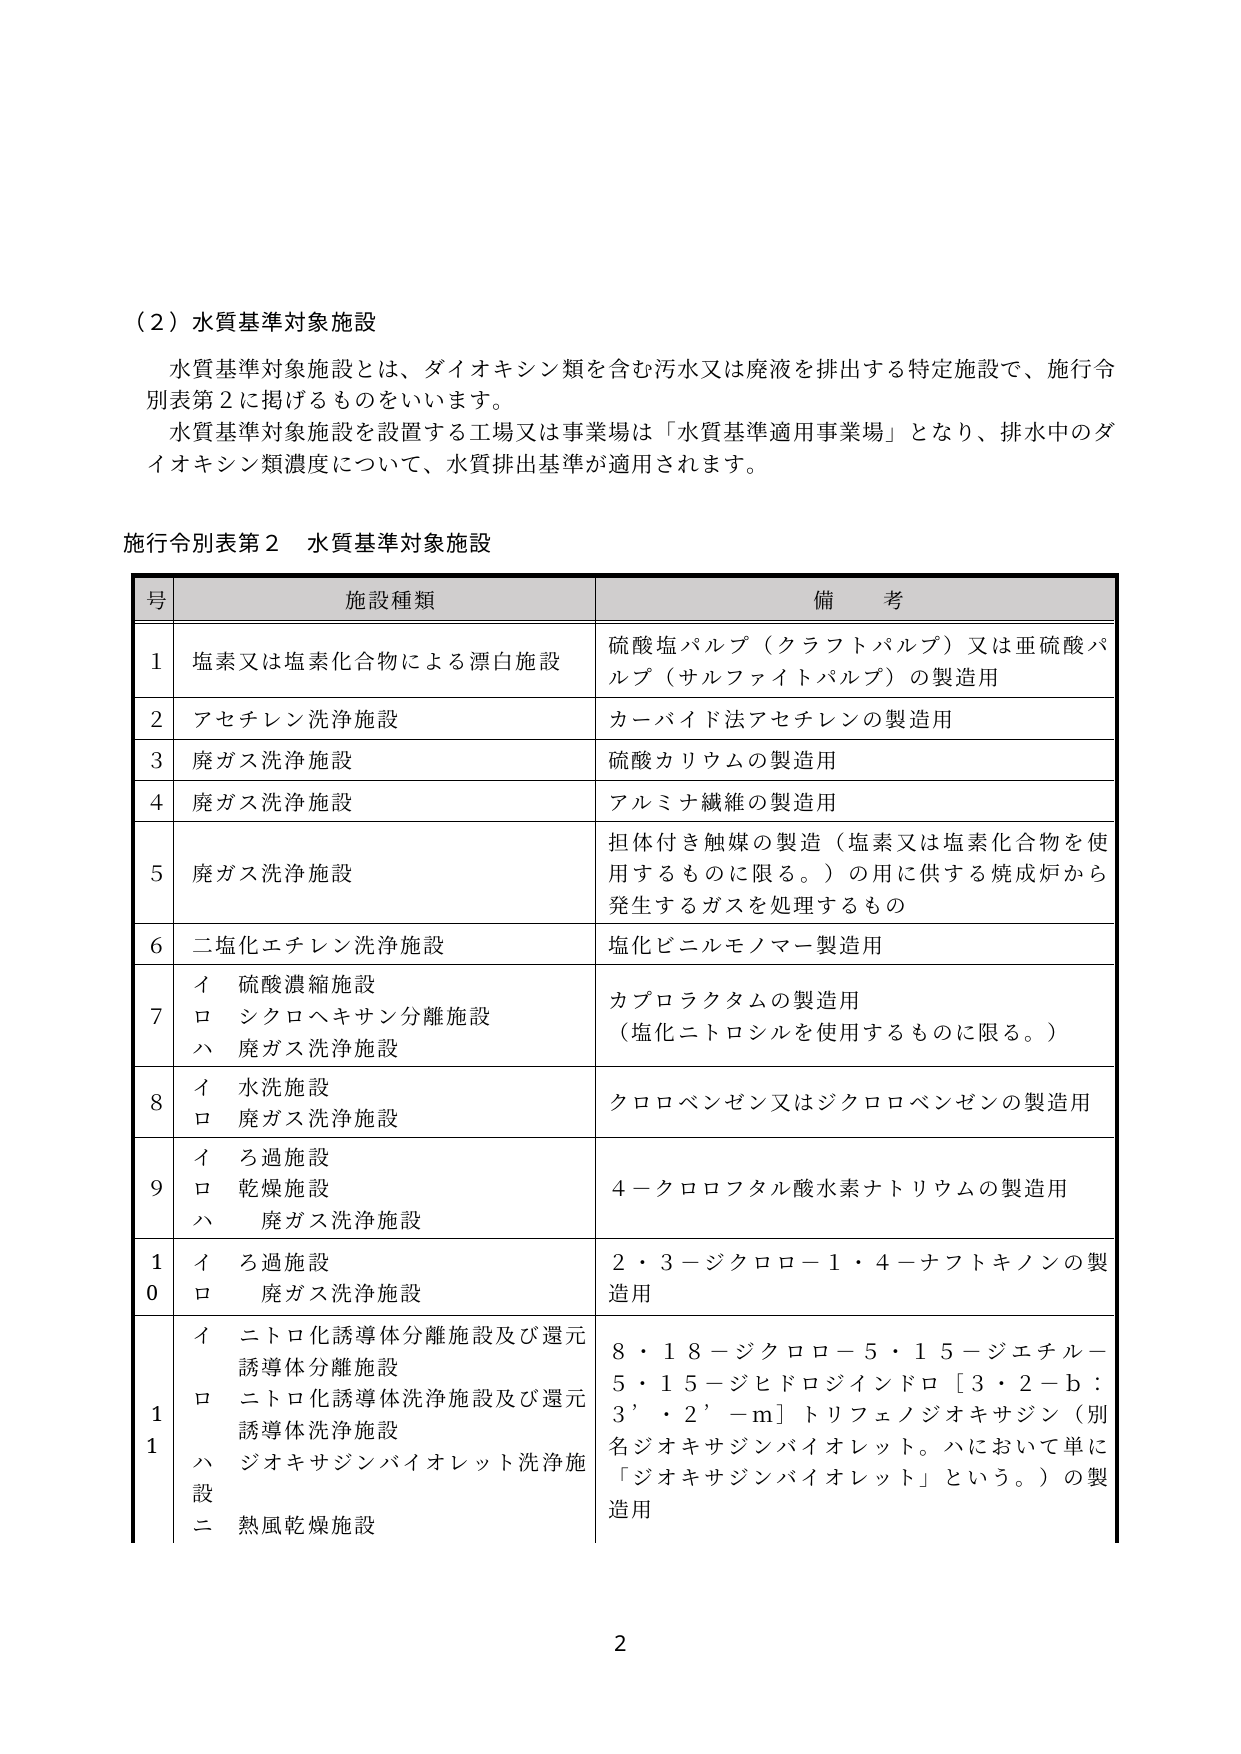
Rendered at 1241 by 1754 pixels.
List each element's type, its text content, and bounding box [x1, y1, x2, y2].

table_cell 担体付き触媒の製造（塩素又は塩素化合物を使用するものに限る。）の用に供する焼成炉から発生するガスを処理するもの [596, 821, 1115, 923]
table_cell 廃ガス洗浄施設 [174, 740, 595, 780]
table_cell ８・１８－ジクロロ－５・１５－ジエチル－５・１５－ジヒドロジインドロ［３・２－ｂ：３’・２’－ｍ］トリフェノジオキサジン（別名ジオキサジンバイオレット。ハにおいて単に「ジオキサジンバイオレット」という。）の製造用 [596, 1315, 1115, 1543]
table_cell ２ [135, 698, 173, 738]
table_cell イ 水洗施設 ロ 廃ガス洗浄施設 [174, 1067, 595, 1137]
table_header 備 考 [596, 578, 1115, 620]
table_cell アルミナ繊維の製造用 [596, 780, 1115, 821]
table_cell ９ [135, 1138, 173, 1238]
table_header 号 [135, 578, 173, 620]
table_cell 11 [135, 1316, 173, 1543]
table_cell 塩素又は塩素化合物による漂白施設 [174, 624, 595, 697]
table_cell アセチレン洗浄施設 [174, 698, 595, 738]
table_cell 塩化ビニルモノマー製造用 [596, 923, 1115, 964]
table_cell ８ [135, 1067, 173, 1137]
table_cell カーバイド法アセチレンの製造用 [596, 697, 1115, 738]
table_cell 二塩化エチレン洗浄施設 [174, 924, 595, 964]
table_cell クロロベンゼン又はジクロロベンゼンの製造用 [596, 1066, 1115, 1137]
text （２）水質基準対象施設 [123, 289, 1117, 352]
table_cell ６ [135, 924, 173, 964]
table_cell ４ [135, 781, 173, 821]
table_cell 廃ガス洗浄施設 [174, 781, 595, 821]
table_cell イ 硫酸濃縮施設 ロ シクロヘキサン分離施設 ハ 廃ガス洗浄施設 [174, 965, 595, 1066]
table_cell カプロラクタムの製造用 （塩化ニトロシルを使用するものに限る。） [596, 964, 1115, 1066]
table_cell 廃ガス洗浄施設 [174, 822, 595, 923]
table_cell １ [135, 624, 173, 697]
table_cell ３ [135, 740, 173, 780]
table_cell ７ [135, 965, 173, 1066]
table_cell イ ろ過施設 ロ 乾燥施設 ハ 廃ガス洗浄施設 [174, 1138, 595, 1238]
table_cell ５ [135, 822, 173, 923]
table_cell 硫酸塩パルプ（クラフトパルプ）又は亜硫酸パルプ（サルファイトパルプ）の製造用 [596, 620, 1115, 697]
text 施行令別表第２ 水質基準対象施設 [123, 510, 1117, 573]
table_cell 10 [135, 1239, 173, 1315]
table_header 施設種類 [174, 578, 595, 620]
text 水質基準対象施設とは、ダイオキシン類を含む汚水又は廃液を排出する特定施設で、施行令別表第２に掲げるものをいいます。 [146, 352, 1117, 415]
table_cell ４－クロロフタル酸水素ナトリウムの製造用 [596, 1137, 1115, 1238]
table_cell イ ろ過施設 ロ 廃ガス洗浄施設 [174, 1239, 595, 1315]
text 水質基準対象施設を設置する工場又は事業場は「水質基準適用事業場」となり、排水中のダイオキシン類濃度について、水質排出基準が適用されます。 [146, 415, 1117, 478]
table_cell イ ニトロ化誘導体分離施設及び還元誘導体分離施設 ロ ニトロ化誘導体洗浄施設及び還元誘導体洗浄施設 ハ ジオキサジンバイオレット洗浄施設 ニ 熱風乾燥施設 [174, 1316, 595, 1543]
table_cell ２・３－ジクロロ－１・４－ナフトキノンの製造用 [596, 1238, 1115, 1315]
table_cell 硫酸カリウムの製造用 [596, 739, 1115, 780]
